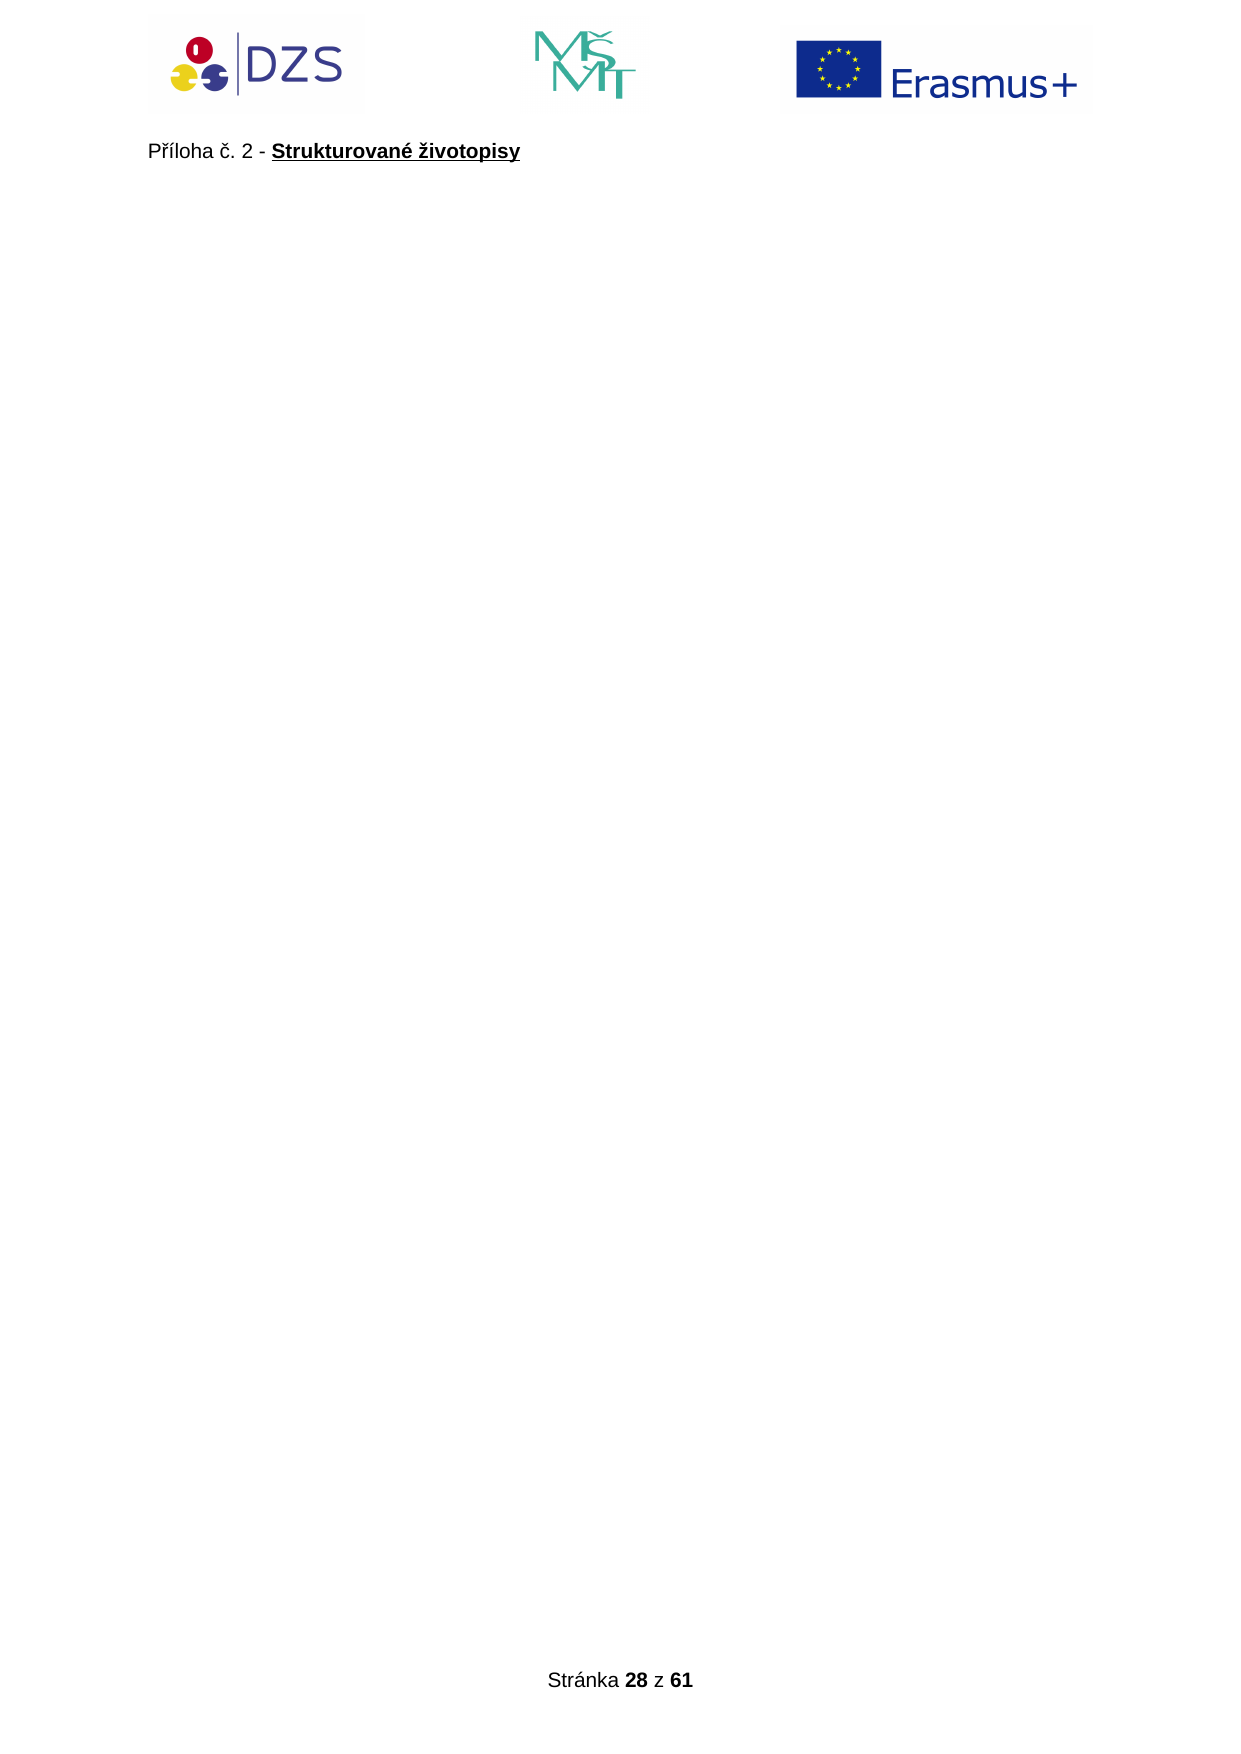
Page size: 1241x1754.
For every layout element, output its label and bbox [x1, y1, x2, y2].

picture [780, 25, 1093, 114]
picture [520, 16, 650, 114]
picture [147, 14, 365, 114]
